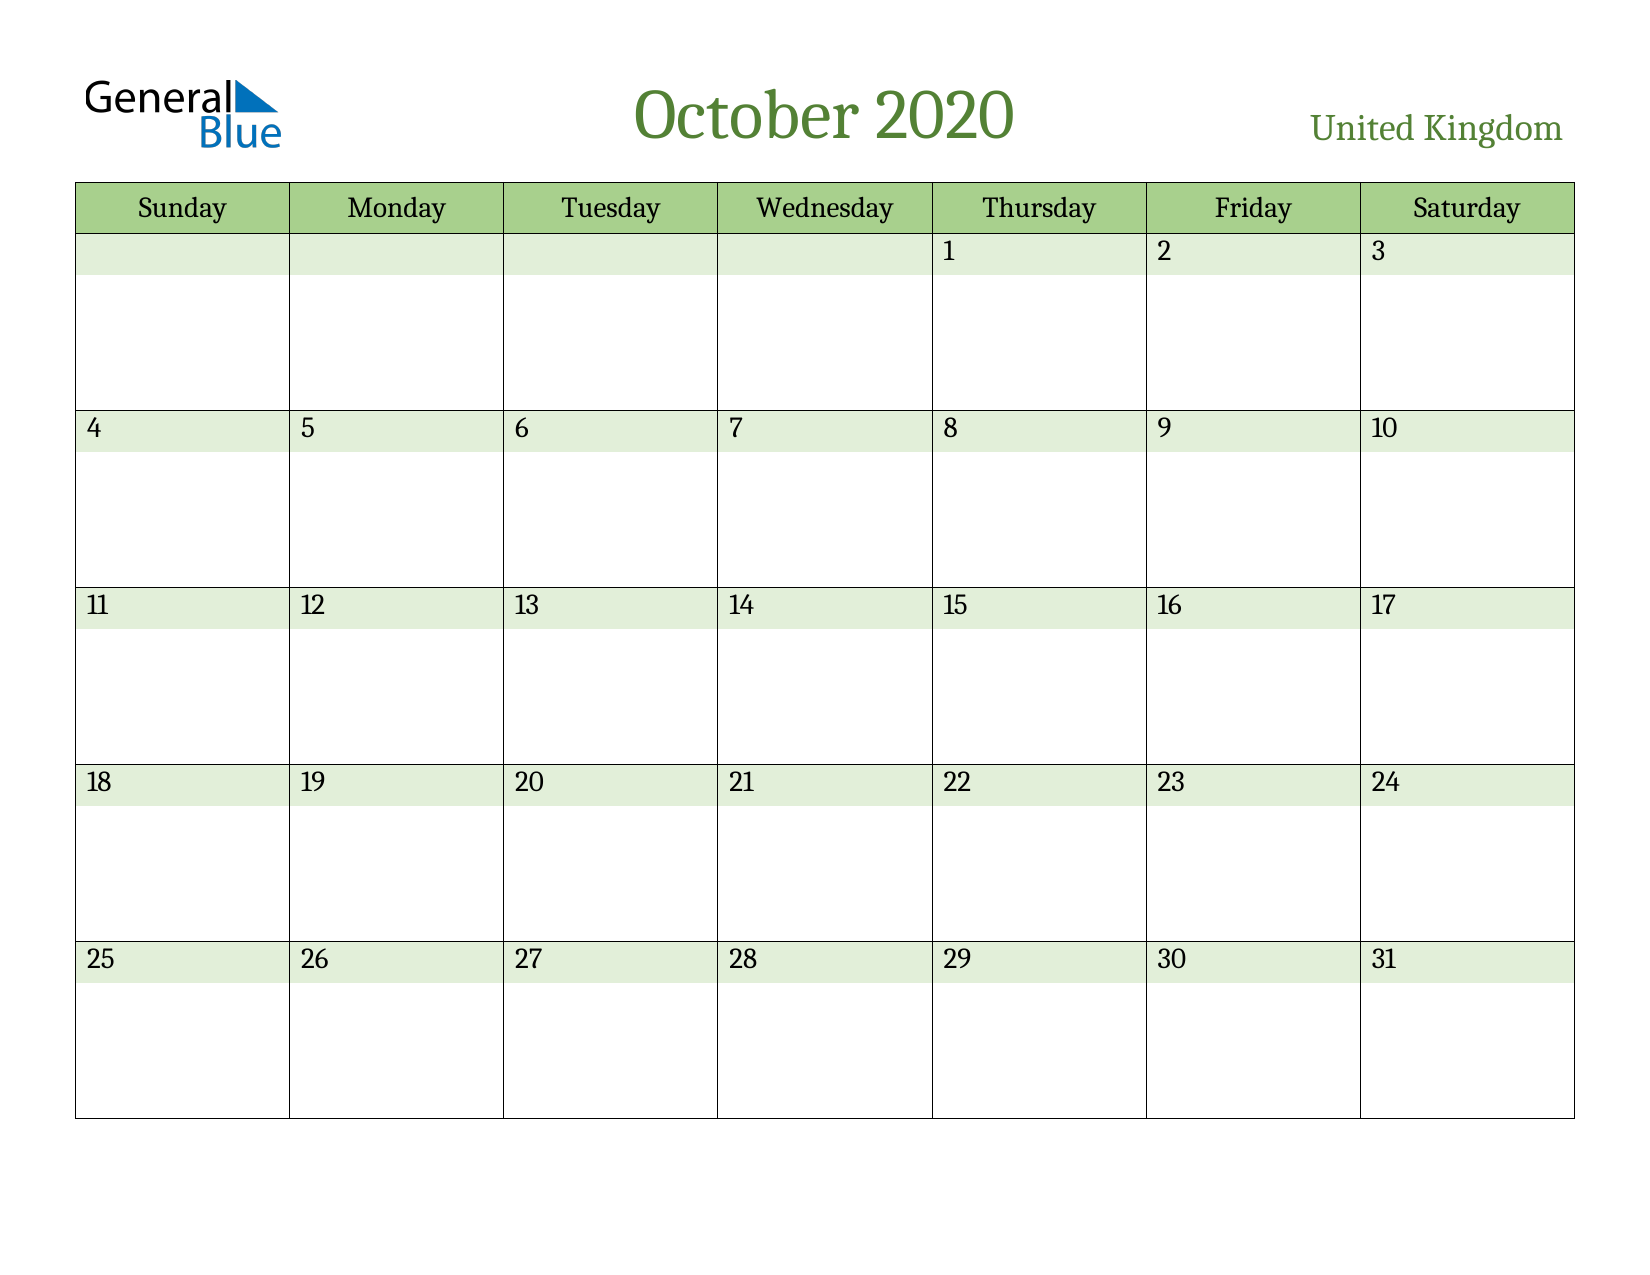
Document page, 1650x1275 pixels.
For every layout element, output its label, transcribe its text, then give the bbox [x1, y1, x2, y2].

table_cell [718, 275, 932, 410]
table_cell 12 [290, 588, 503, 629]
table_cell [76, 452, 289, 587]
table_cell [933, 452, 1146, 587]
table_cell 27 [504, 942, 717, 983]
table_cell [504, 983, 717, 1118]
table_cell Friday [1147, 183, 1360, 233]
table_cell [1147, 983, 1360, 1118]
table_cell [1361, 452, 1574, 587]
table_cell [1147, 452, 1360, 587]
table_cell Thursday [933, 183, 1146, 233]
table_cell 4 [76, 411, 289, 452]
table_cell 6 [504, 411, 717, 452]
table_cell Monday [290, 183, 503, 233]
table_cell 15 [933, 588, 1146, 629]
table_cell 10 [1361, 411, 1574, 452]
table_cell 23 [1147, 765, 1360, 806]
table_cell [933, 275, 1146, 410]
table_cell 19 [290, 765, 503, 806]
table_cell Saturday [1361, 183, 1574, 233]
table_cell 17 [1361, 588, 1574, 629]
table_cell 7 [718, 411, 932, 452]
table_cell Sunday [76, 183, 289, 233]
table_cell [290, 983, 503, 1118]
table_cell [76, 806, 289, 941]
table_cell [718, 629, 932, 764]
table_cell 30 [1147, 942, 1360, 983]
table_cell [76, 234, 289, 275]
table_cell 22 [933, 765, 1146, 806]
table_cell 25 [76, 942, 289, 983]
table_cell 11 [76, 588, 289, 629]
table_cell [504, 275, 717, 410]
table_cell [76, 275, 289, 410]
table_cell 20 [504, 765, 717, 806]
table_header October 2020 [504, 75, 1146, 182]
table_cell 1 [933, 234, 1146, 275]
table_cell [933, 806, 1146, 941]
table_cell [504, 629, 717, 764]
table_cell 9 [1147, 411, 1360, 452]
table_cell [290, 806, 503, 941]
table_header United Kingdom [1146, 75, 1574, 182]
table_cell 18 [76, 765, 289, 806]
table_cell [933, 629, 1146, 764]
table_cell [504, 806, 717, 941]
table_cell [933, 983, 1146, 1118]
table_cell [290, 275, 503, 410]
table_cell 14 [718, 588, 932, 629]
table_cell 21 [718, 765, 932, 806]
table_cell [1147, 275, 1360, 410]
table_cell 5 [290, 411, 503, 452]
table_cell 16 [1147, 588, 1360, 629]
table_cell [1361, 806, 1574, 941]
table_cell [1361, 629, 1574, 764]
table_cell 8 [933, 411, 1146, 452]
table_cell 13 [504, 588, 717, 629]
table_cell [290, 452, 503, 587]
table_cell [1361, 983, 1574, 1118]
table_header [76, 75, 503, 182]
table_cell 3 [1361, 234, 1574, 275]
table_cell [1147, 629, 1360, 764]
table_cell [504, 234, 717, 275]
table_cell [76, 629, 289, 764]
table_cell [76, 983, 289, 1118]
table_cell 2 [1147, 234, 1360, 275]
table_cell [718, 234, 932, 275]
table_cell [718, 983, 932, 1118]
table_cell [718, 806, 932, 941]
picture [86, 80, 281, 148]
table_cell [718, 452, 932, 587]
table_cell 28 [718, 942, 932, 983]
table_cell Tuesday [504, 183, 717, 233]
table_cell [1361, 275, 1574, 410]
table_cell 26 [290, 942, 503, 983]
table_cell 29 [933, 942, 1146, 983]
table_cell Wednesday [718, 183, 932, 233]
table_cell [290, 234, 503, 275]
table_cell 31 [1361, 942, 1574, 983]
table_cell [290, 629, 503, 764]
table_cell 24 [1361, 765, 1574, 806]
table_cell [504, 452, 717, 587]
table_cell [1147, 806, 1360, 941]
